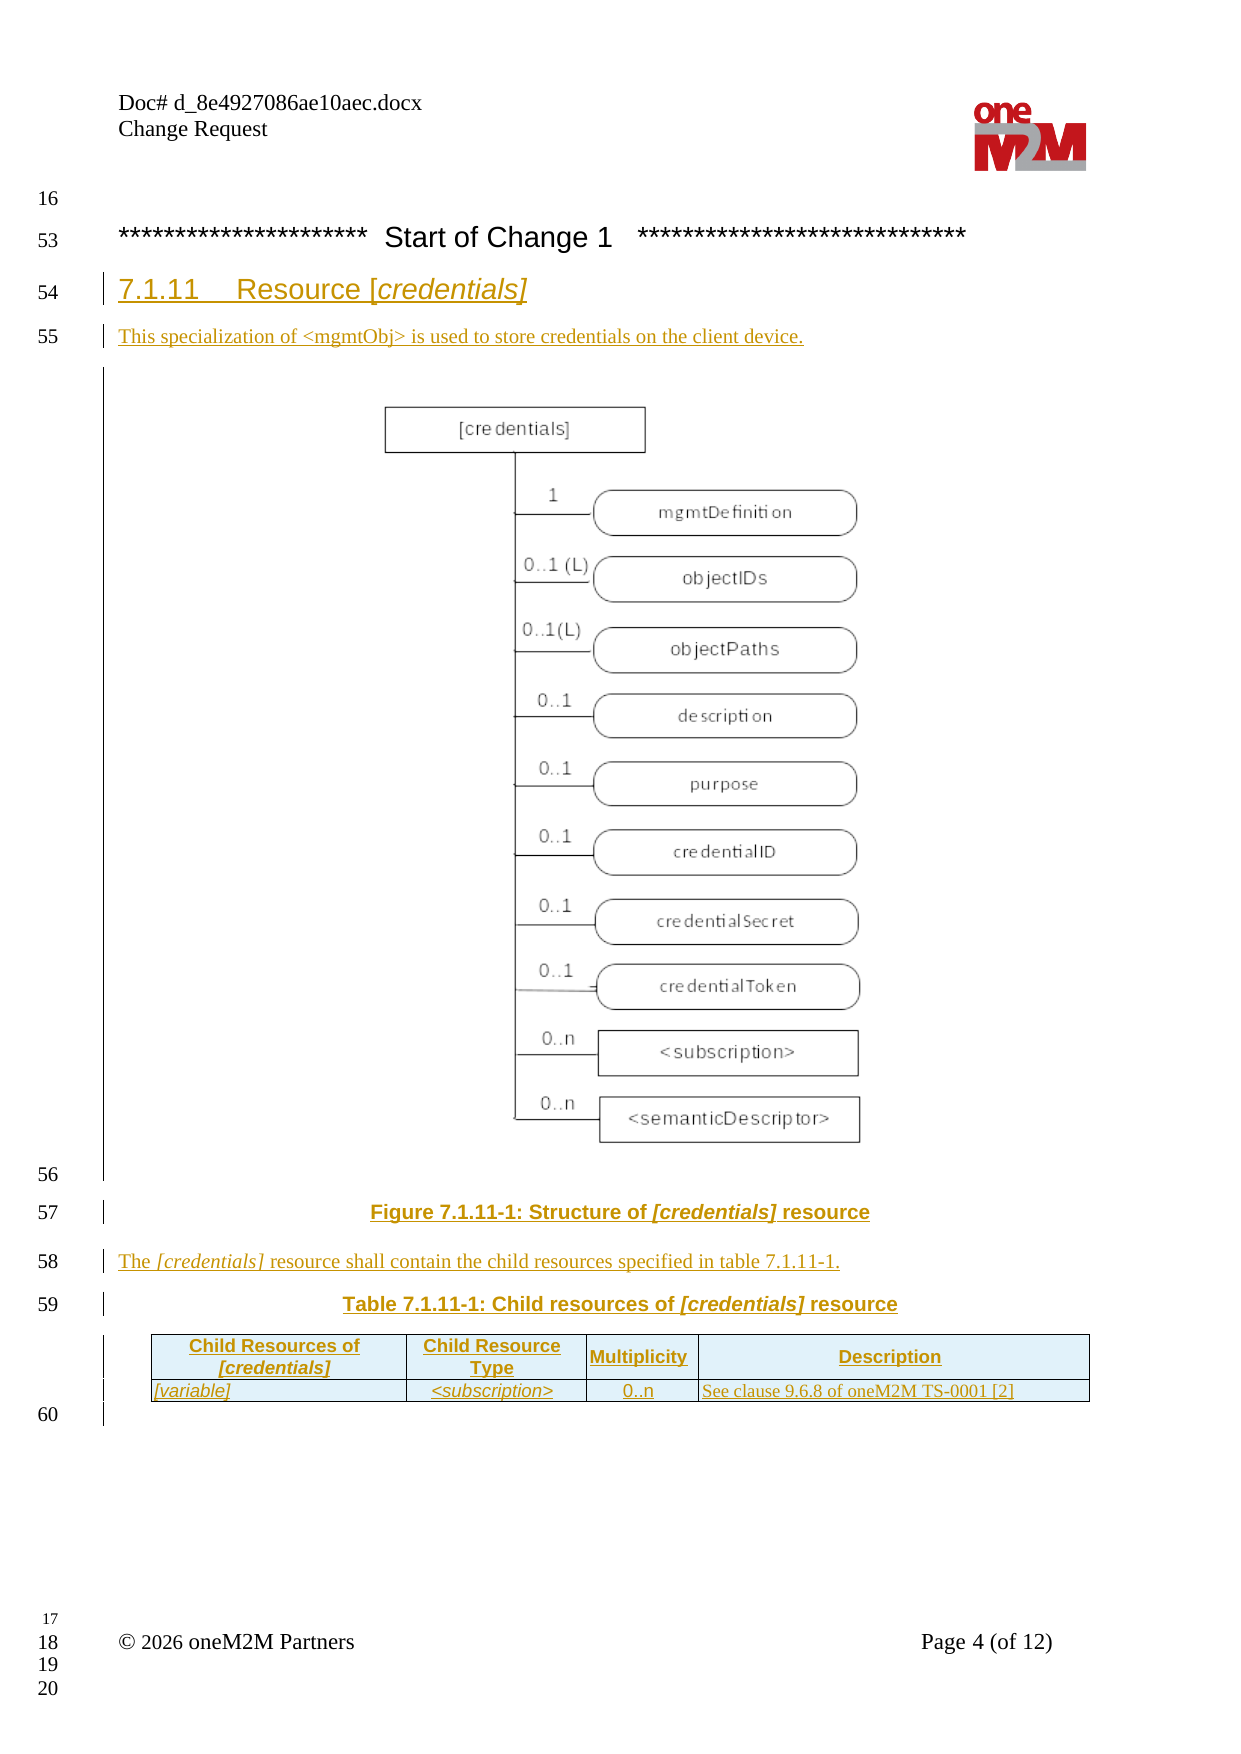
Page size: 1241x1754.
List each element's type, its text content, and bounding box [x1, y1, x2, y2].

picture [960, 88, 1100, 186]
subtitle ********************** Start of Change 1 ***************************** [118, 219, 1122, 253]
